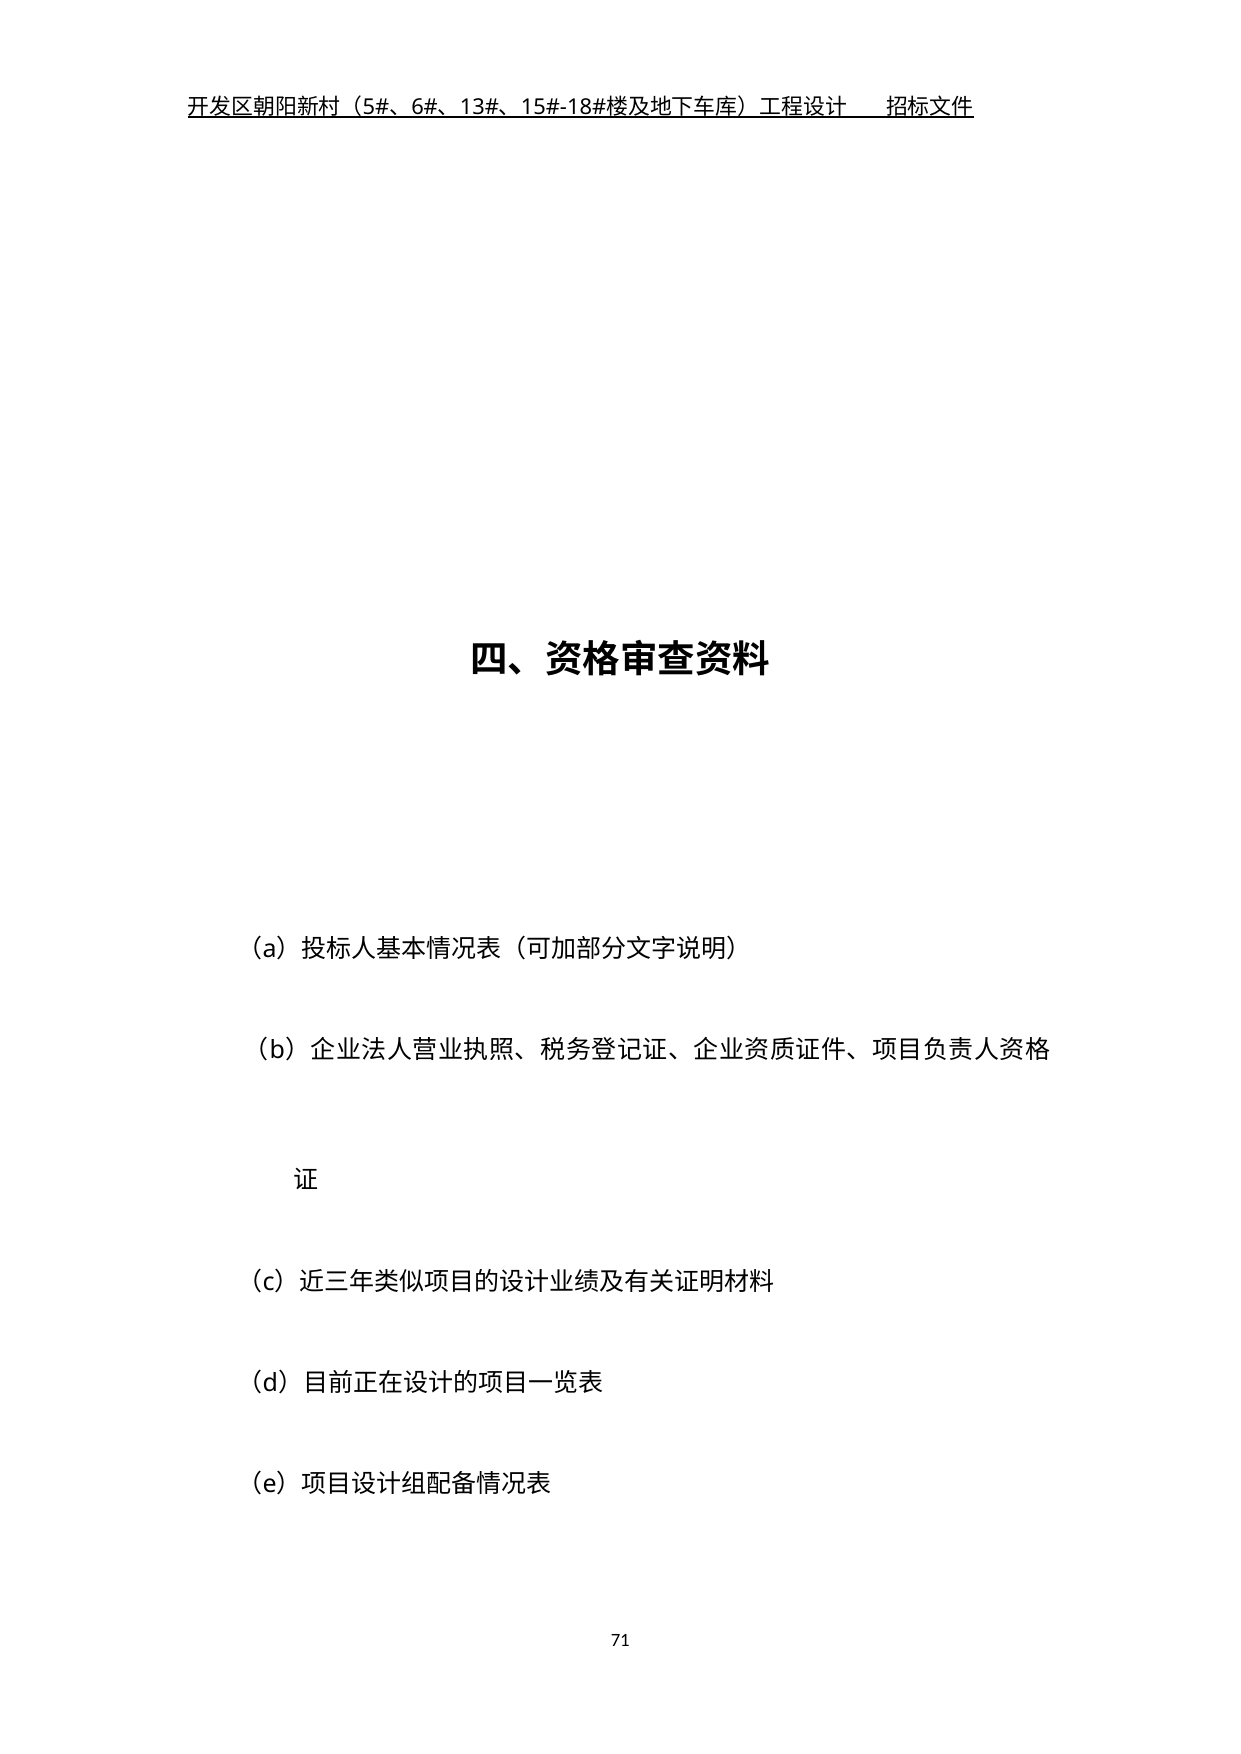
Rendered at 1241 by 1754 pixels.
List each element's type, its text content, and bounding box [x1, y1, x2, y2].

text （a）投标人基本情况表（可加部分文字说明） [187, 914, 1053, 979]
text （d）目前正在设计的项目一览表 [187, 1348, 1053, 1413]
text （e）项目设计组配备情况表 [187, 1449, 1053, 1514]
subtitle 四、资格审查资料 [187, 624, 1053, 689]
text （b）企业法人营业执照、税务登记证、企业资质证件、项目负责人资格证 [244, 1016, 1053, 1211]
text （c）近三年类似项目的设计业绩及有关证明材料 [187, 1247, 1053, 1312]
